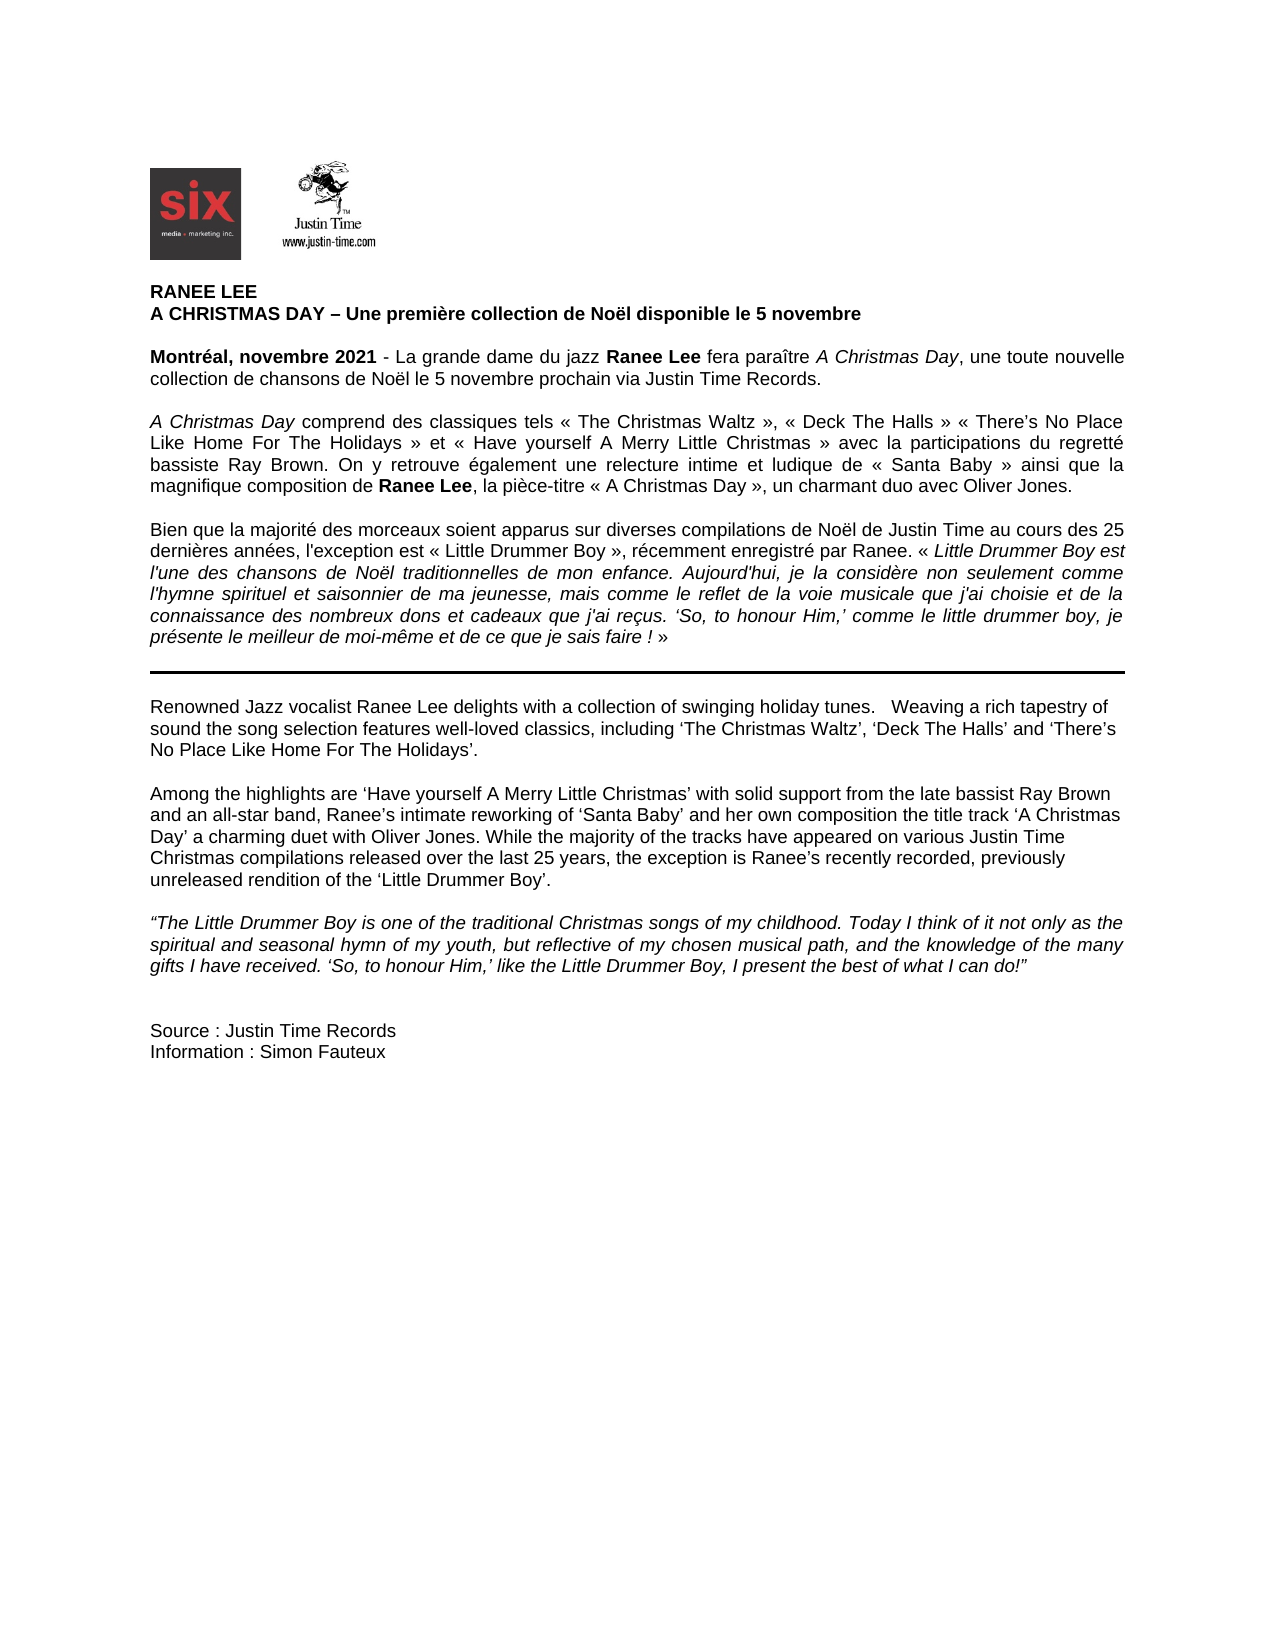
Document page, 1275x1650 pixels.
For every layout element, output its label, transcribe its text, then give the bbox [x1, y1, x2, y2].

text A Christmas Day comprend des classiques tels « The Christmas Waltz », « Deck The Halls » « There’s No Place Like Home For The Holidays » et « Have yourself A Merry Little Christmas » avec la participations du regretté bassiste Ray Brown. On y retrouve également une relecture intime et ludique de « Santa Baby » ainsi que la magnifique composition de Ranee Lee, la pièce-titre « A Christmas Day », un charmant duo avec Oliver Jones. [150, 411, 1125, 497]
text RANEE LEE [150, 281, 1125, 303]
text Bien que la majorité des morceaux soient apparus sur diverses compilations de Noël de Justin Time au cours des 25 dernières années, l'exception est « Little Drummer Boy », récemment enregistré par Ranee. « Little Drummer Boy est l'une des chansons de Noël traditionnelles de mon enfance. Aujourd'hui, je la considère non seulement comme l'hymne spirituel et saisonnier de ma jeunesse, mais comme le reflet de la voie musicale que j'ai choisie et de la connaissance des nombreux dons et cadeaux que j'ai reçus. ‘So, to honour Him,’ comme le little drummer boy, je présente le meilleur de moi-même et de ce que je sais faire ! » [150, 518, 1125, 648]
text Information : Simon Fauteux [150, 1041, 1125, 1063]
picture [150, 168, 242, 260]
text A CHRISTMAS DAY – Une première collection de Noël disponible le 5 novembre [150, 303, 1125, 324]
text Renowned Jazz vocalist Ranee Lee delights with a collection of swinging holiday tunes. Weaving a rich tapestry of sound the song selection features well-loved classics, including ‘The Christmas Waltz’, ‘Deck The Halls’ and ‘There’s No Place Like Home For The Holidays’. [150, 696, 1125, 761]
picture [272, 150, 385, 260]
text Among the highlights are ‘Have yourself A Merry Little Christmas’ with solid support from the late bassist Ray Brown and an all-star band, Ranee’s intimate reworking of ‘Santa Baby’ and her own composition the title track ‘A Christmas Day’ a charming duet with Oliver Jones. While the majority of the tracks have appeared on various Justin Time Christmas compilations released over the last 25 years, the exception is Ranee’s recently recorded, previously unreleased rendition of the ‘Little Drummer Boy’. [150, 782, 1125, 890]
text Source : Justin Time Records [150, 1019, 1125, 1041]
text “The Little Drummer Boy is one of the traditional Christmas songs of my childhood. Today I think of it not only as the spiritual and seasonal hymn of my youth, but reflective of my chosen musical path, and the knowledge of the many gifts I have received. ‘So, to honour Him,’ like the Little Drummer Boy, I present the best of what I can do!” [150, 912, 1125, 976]
text Montréal, novembre 2021 - La grande dame du jazz Ranee Lee fera paraître A Christmas Day, une toute nouvelle collection de chansons de Noël le 5 novembre prochain via Justin Time Records. [150, 346, 1125, 389]
